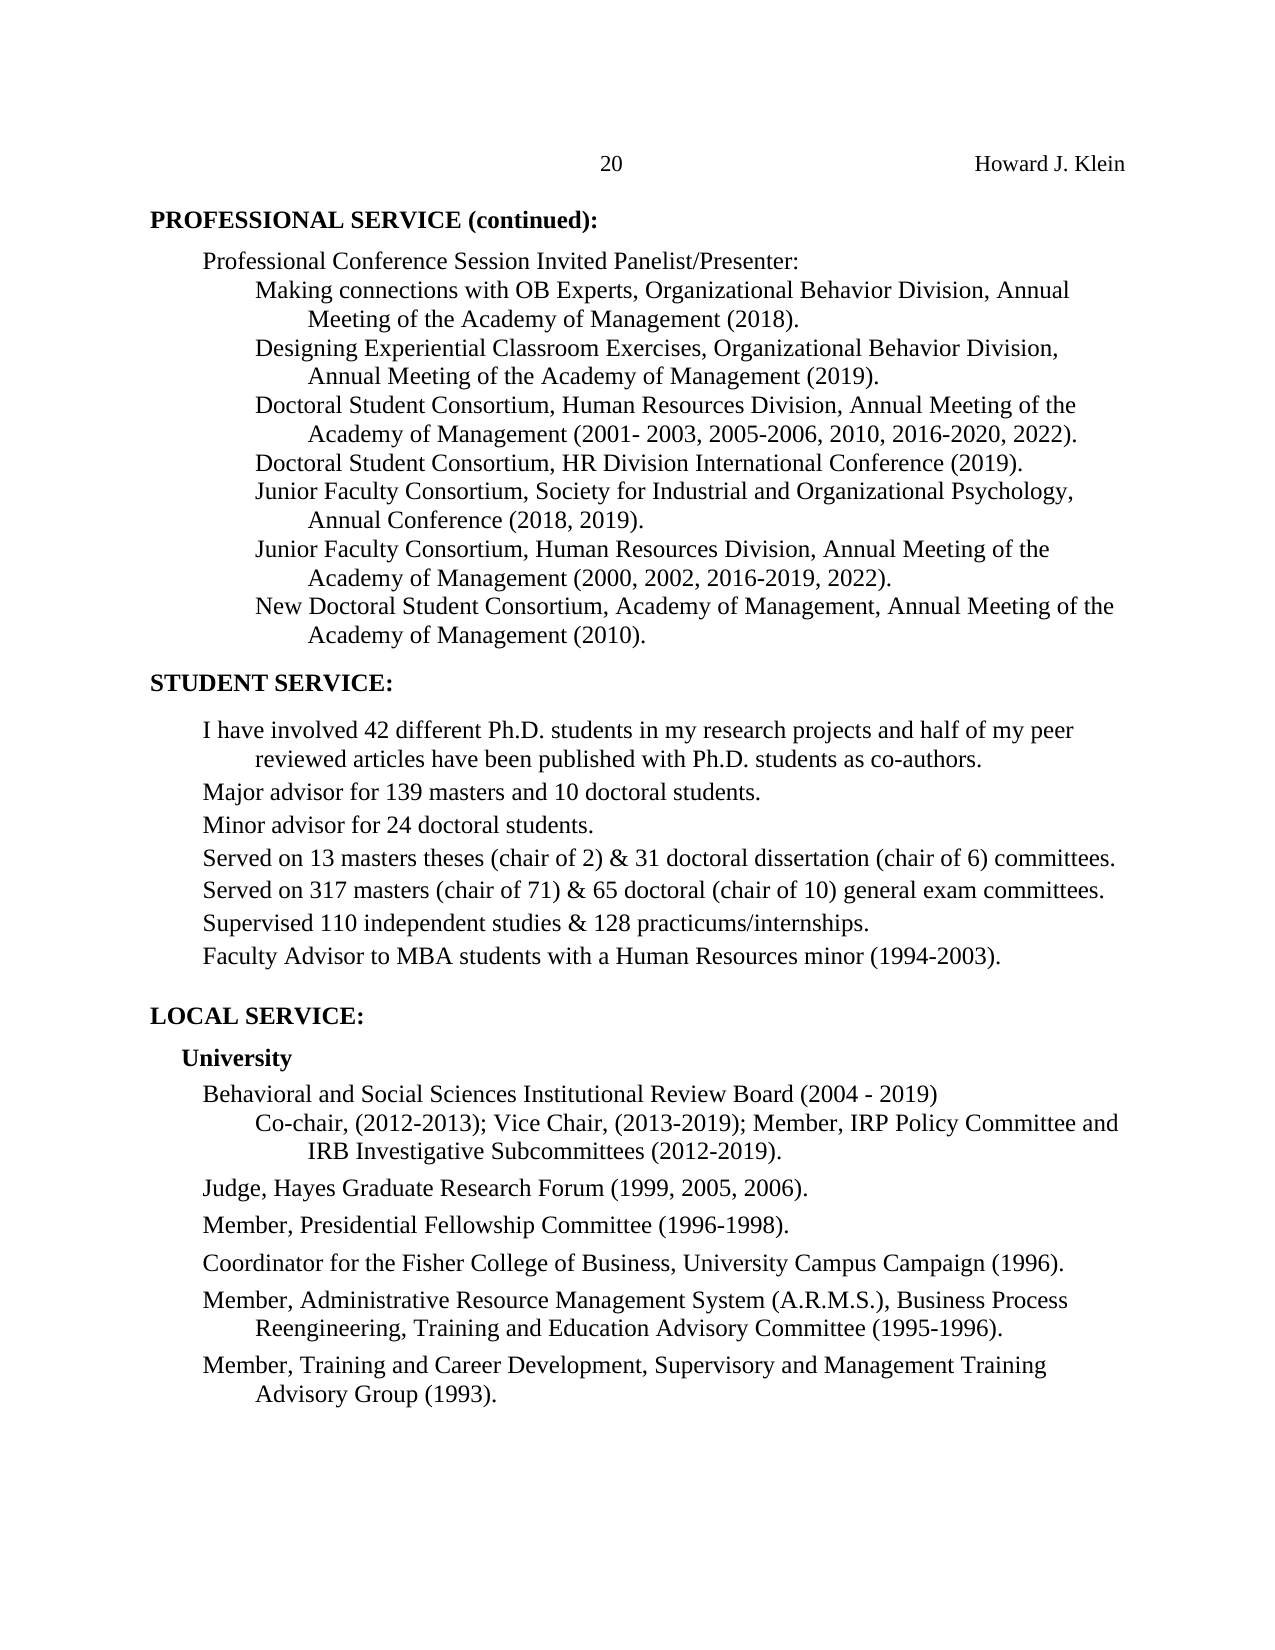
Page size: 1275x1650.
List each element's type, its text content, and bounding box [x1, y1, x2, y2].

text Professional Conference Session Invited Panelist/Presenter: [202, 246, 1125, 275]
text Junior Faculty Consortium, Human Resources Division, Annual Meeting of the Academy of Management (2000, 2002, 2016-2019, 2022). [255, 534, 1125, 591]
text Co-chair, (2012-2013); Vice Chair, (2013-2019); Member, IRP Policy Committee and IRB Investigative Subcommittees (2012-2019). [255, 1108, 1125, 1165]
text STUDENT SERVICE: [150, 668, 1125, 696]
text PROFESSIONAL SERVICE (continued): [150, 205, 1125, 234]
text Supervised 110 independent studies & 128 practicums/internships. [202, 908, 1125, 937]
text Behavioral and Social Sciences Institutional Review Board (2004 - 2019) [202, 1079, 1125, 1108]
text I have involved 42 different Ph.D. students in my research projects and half of my peer reviewed articles have been published with Ph.D. students as co-authors. [202, 715, 1125, 773]
text New Doctoral Student Consortium, Academy of Management, Annual Meeting of the Academy of Management (2010). [255, 591, 1125, 649]
text Served on 13 masters theses (chair of 2) & 31 doctoral dissertation (chair of 6) committees. [202, 843, 1125, 871]
text Making connections with OB Experts, Organizational Behavior Division, Annual Meeting of the Academy of Management (2018). [255, 275, 1125, 333]
text Coordinator for the Fisher College of Business, University Campus Campaign (1996). [202, 1248, 1125, 1276]
text Member, Administrative Resource Management System (A.R.M.S.), Business Process Reengineering, Training and Education Advisory Committee (1995-1996). [202, 1285, 1125, 1342]
text Judge, Hayes Graduate Research Forum (1999, 2005, 2006). [150, 1173, 1125, 1202]
text Member, Presidential Fellowship Committee (1996-1998). [150, 1211, 1125, 1239]
text Doctoral Student Consortium, Human Resources Division, Annual Meeting of the Academy of Management (2001- 2003, 2005-2006, 2010, 2016-2020, 2022). [255, 390, 1125, 448]
text Doctoral Student Consortium, HR Division International Conference (2019). [255, 448, 1125, 476]
text Faculty Advisor to MBA students with a Human Resources minor (1994-2003). [150, 941, 1125, 970]
text Junior Faculty Consortium, Society for Industrial and Organizational Psychology, Annual Conference (2018, 2019). [255, 476, 1125, 534]
text Major advisor for 139 masters and 10 doctoral students. [202, 777, 1125, 806]
text LOCAL SERVICE: [150, 1001, 1125, 1030]
text Designing Experiential Classroom Exercises, Organizational Behavior Division, Annual Meeting of the Academy of Management (2019). [255, 333, 1125, 390]
text Member, Training and Career Development, Supervisory and Management Training Advisory Group (1993). [202, 1351, 1125, 1408]
text Served on 317 masters (chair of 71) & 65 doctoral (chair of 10) general exam committees. [202, 876, 1125, 904]
text Minor advisor for 24 doctoral students. [202, 810, 1125, 838]
text University [150, 1043, 1125, 1071]
